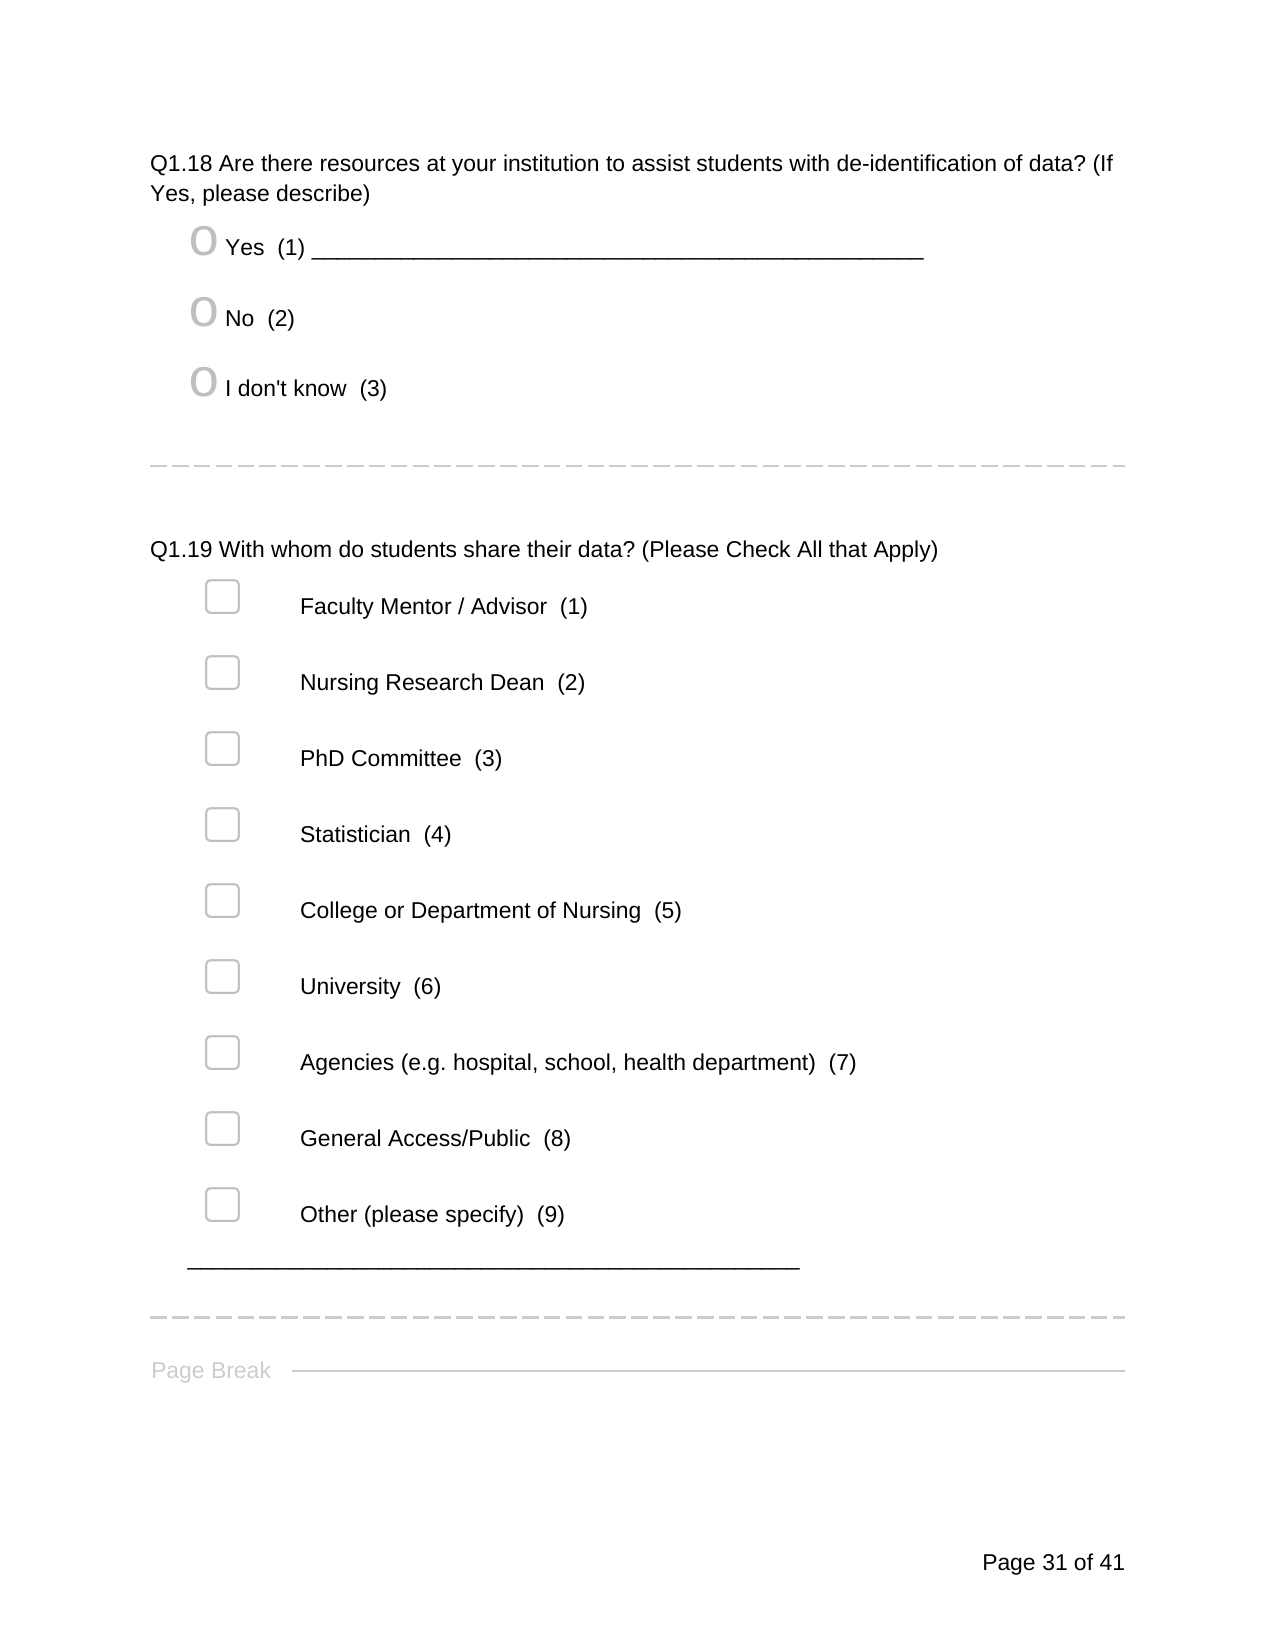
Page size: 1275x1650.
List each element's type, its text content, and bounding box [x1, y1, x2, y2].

list College or Department of Nursing (5) [187, 870, 1125, 936]
list Nursing Research Dean (2) [187, 642, 1125, 708]
list Agencies (e.g. hospital, school, health department) (7) [187, 1022, 1125, 1088]
list I don't know (3) [187, 351, 1125, 413]
table_header Page Break [150, 1357, 291, 1397]
list Statistician (4) [187, 794, 1125, 860]
list No (2) [187, 281, 1125, 342]
text Q1.19 With whom do students share their data? (Please Check All that Apply) [150, 536, 1125, 562]
text Q1.18 Are there resources at your institution to assist students with de-identification of data? (If Yes, please describe) [150, 150, 1125, 207]
list Other (please specify) (9) ________________________________________________ [187, 1173, 1125, 1270]
list General Access/Public (8) [187, 1098, 1125, 1164]
list University (6) [187, 946, 1125, 1012]
list PhD Committee (3) [187, 718, 1125, 784]
list Yes (1) ________________________________________________ [187, 210, 1125, 272]
list Faculty Mentor / Advisor (1) [187, 566, 1125, 632]
table_header [291, 1357, 1126, 1397]
